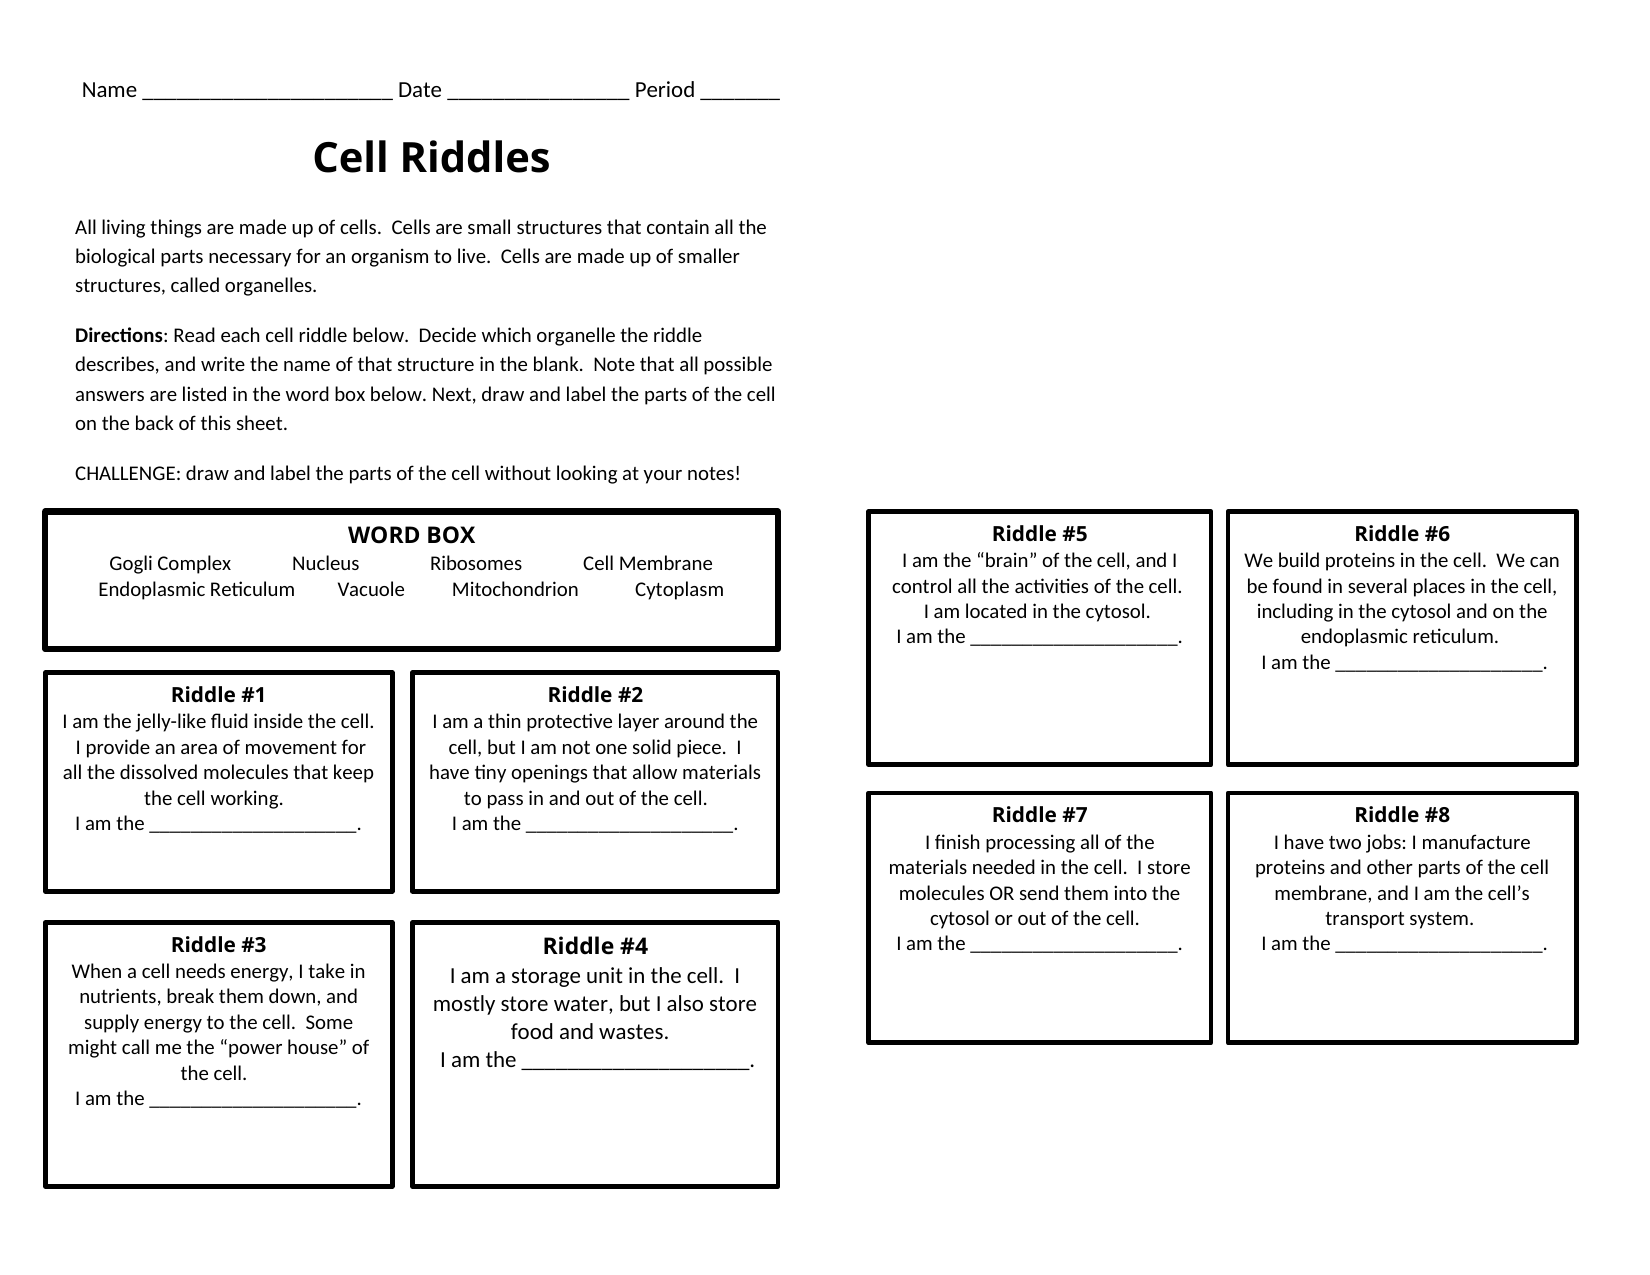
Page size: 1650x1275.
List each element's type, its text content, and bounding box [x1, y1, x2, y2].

text Directions: Read each cell riddle below. Decide which organelle the riddle describes, and write the name of that structure in the blank. Note that all possible answers are listed in the word box below. Next, draw and label the parts of the cell on the back of this sheet. [75, 322, 787, 435]
text All living things are made up of cells. Cells are small structures that contain all the biological parts necessary for an organism to live. Cells are made up of smaller structures, called organelles. [75, 214, 787, 298]
text CHALLENGE: draw and label the parts of the cell without looking at your notes! [75, 460, 787, 485]
text Name ______________________ Date ________________ Period _______ [75, 75, 787, 103]
text Cell Riddles [75, 128, 787, 185]
